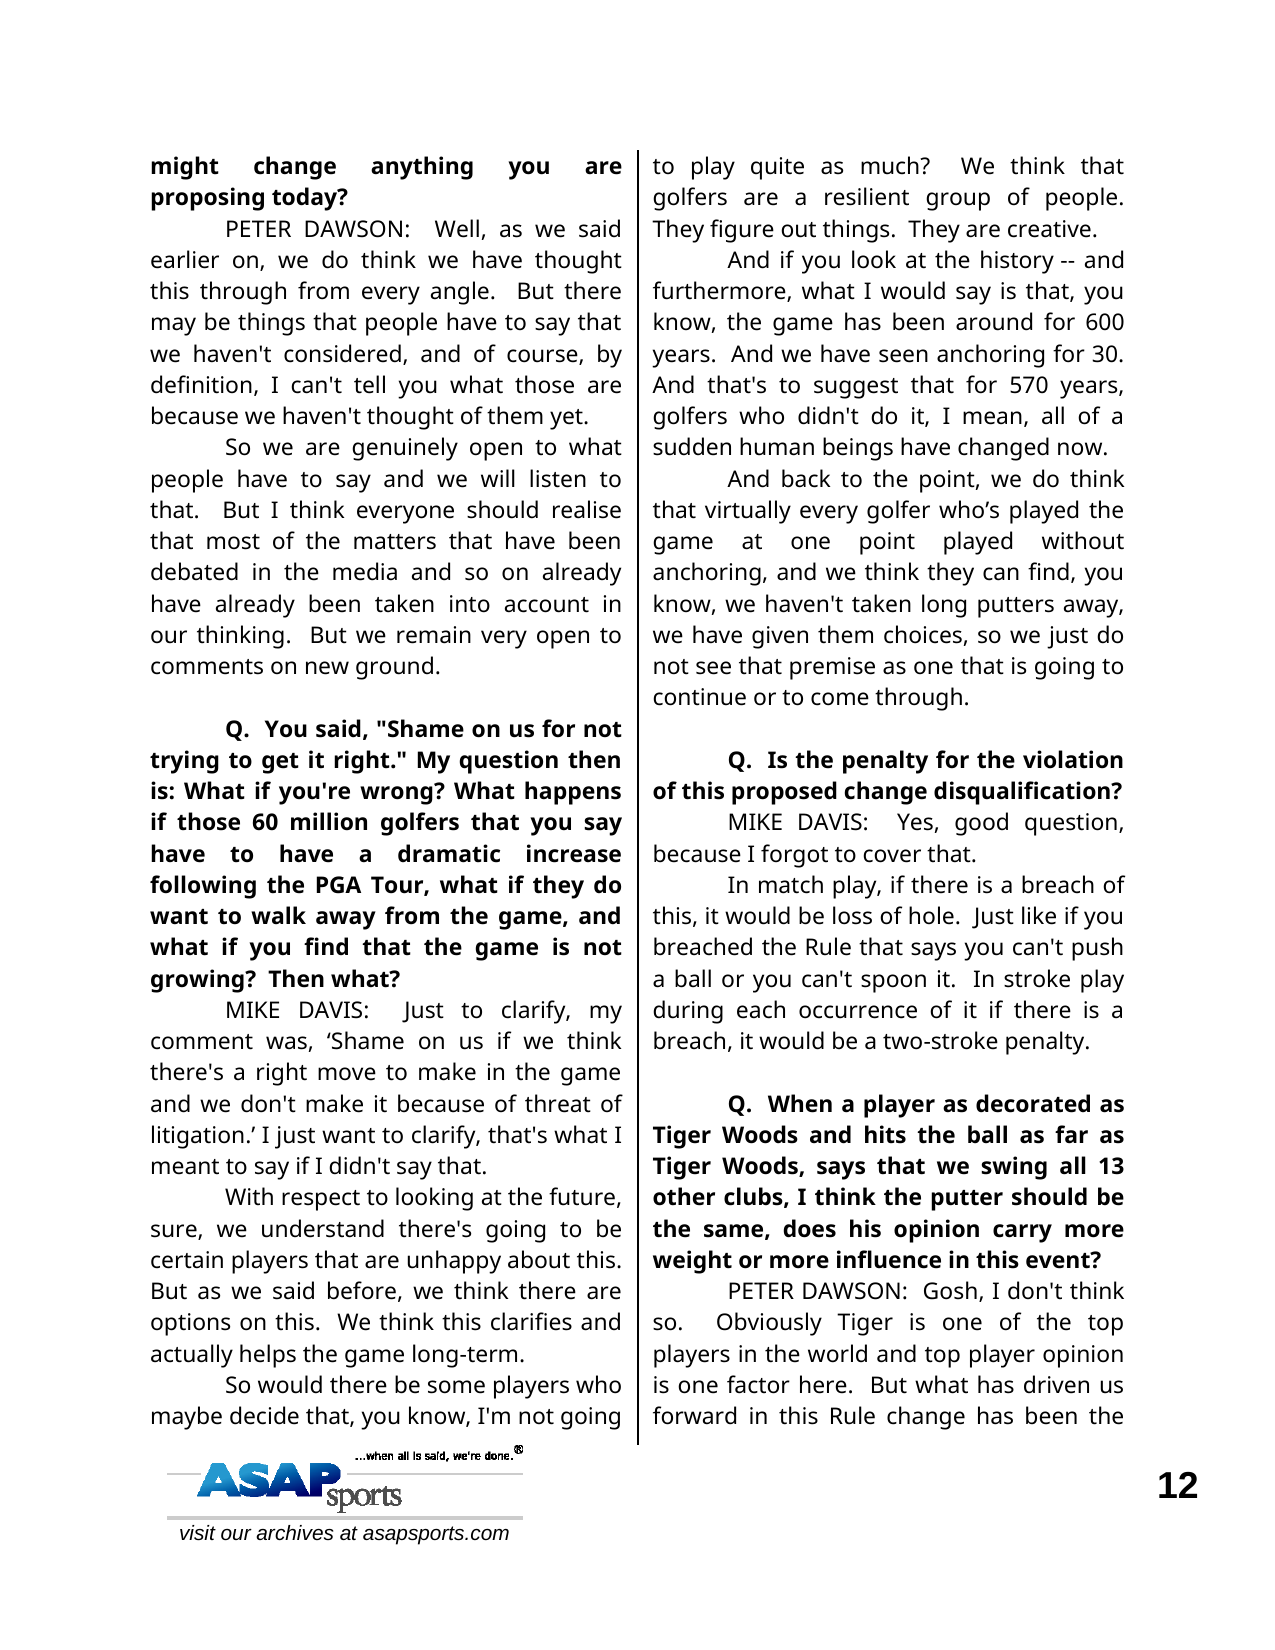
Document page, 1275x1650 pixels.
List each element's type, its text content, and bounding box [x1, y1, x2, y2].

text MIKE DAVIS: Yes, good question, because I forgot to cover that. [652, 806, 1125, 869]
text So would there be some players who maybe decide that, you know, I'm not going to play quite as much? We think that golfers are a resilient group of people. They figure out things. They are creative. [150, 1369, 622, 1431]
text And if you look at the history -- and furthermore, what I would say is that, you know, the game has been around for 600 years. And we have seen anchoring for 30. And that's to suggest that for 570 years, golfers who didn't do it, I mean, all of a sudden human beings have changed now. [652, 244, 1125, 462]
text And back to the point, we do think that virtually every golfer who’s played the game at one point played without anchoring, and we think they can find, you know, we haven't taken long putters away, we have given them choices, so we just do not see that premise as one that is going to continue or to come through. [652, 462, 1125, 712]
text So we are genuinely open to what people have to say and we will listen to that. But I think everyone should realise that most of the matters that have been debated in the media and so on already have already been taken into account in our thinking. But we remain very open to comments on new ground. [150, 431, 622, 681]
text Q. You said, "Shame on us for not trying to get it right." My question then is: What if you're wrong? What happens if those 60 million golfers that you say have to have a dramatic increase following the PGA Tour, what if they do want to walk away from the game, and what if you find that the game is not growing? Then what? [150, 712, 622, 994]
text Q. When a player as decorated as Tiger Woods and hits the ball as far as Tiger Woods, says that we swing all 13 other clubs, I think the putter should be the same, does his opinion carry more weight or more influence in this event? [652, 1087, 1125, 1275]
text In match play, if there is a breach of this, it would be loss of hole. Just like if you breached the Rule that says you can't push a ball or you can't spoon it. In stroke play during each occurrence of it if there is a breach, it would be a two-stroke penalty. [652, 869, 1125, 1056]
text So would there be some players who maybe decide that, you know, I'm not going to play quite as much? We think that golfers are a resilient group of people. They figure out things. They are creative. [652, 150, 1125, 244]
picture [150, 1444, 538, 1521]
text MIKE DAVIS: Just to clarify, my comment was, ‘Shame on us if we think there's a right move to make in the game and we don't make it because of threat of litigation.’ I just want to clarify, that's what I meant to say if I didn't say that. [150, 994, 622, 1181]
text PETER DAWSON: Well, as we said earlier on, we do think we have thought this through from every angle. But there may be things that people have to say that we haven't considered, and of course, by definition, I can't tell you what those are because we haven't thought of them yet. [150, 212, 622, 431]
text Q. Is the penalty for the violation of this proposed change disqualification? [652, 744, 1125, 806]
text With respect to looking at the future, sure, we understand there's going to be certain players that are unhappy about this. But as we said before, we think there are options on this. We think this clarifies and actually helps the game long-term. [150, 1181, 622, 1369]
